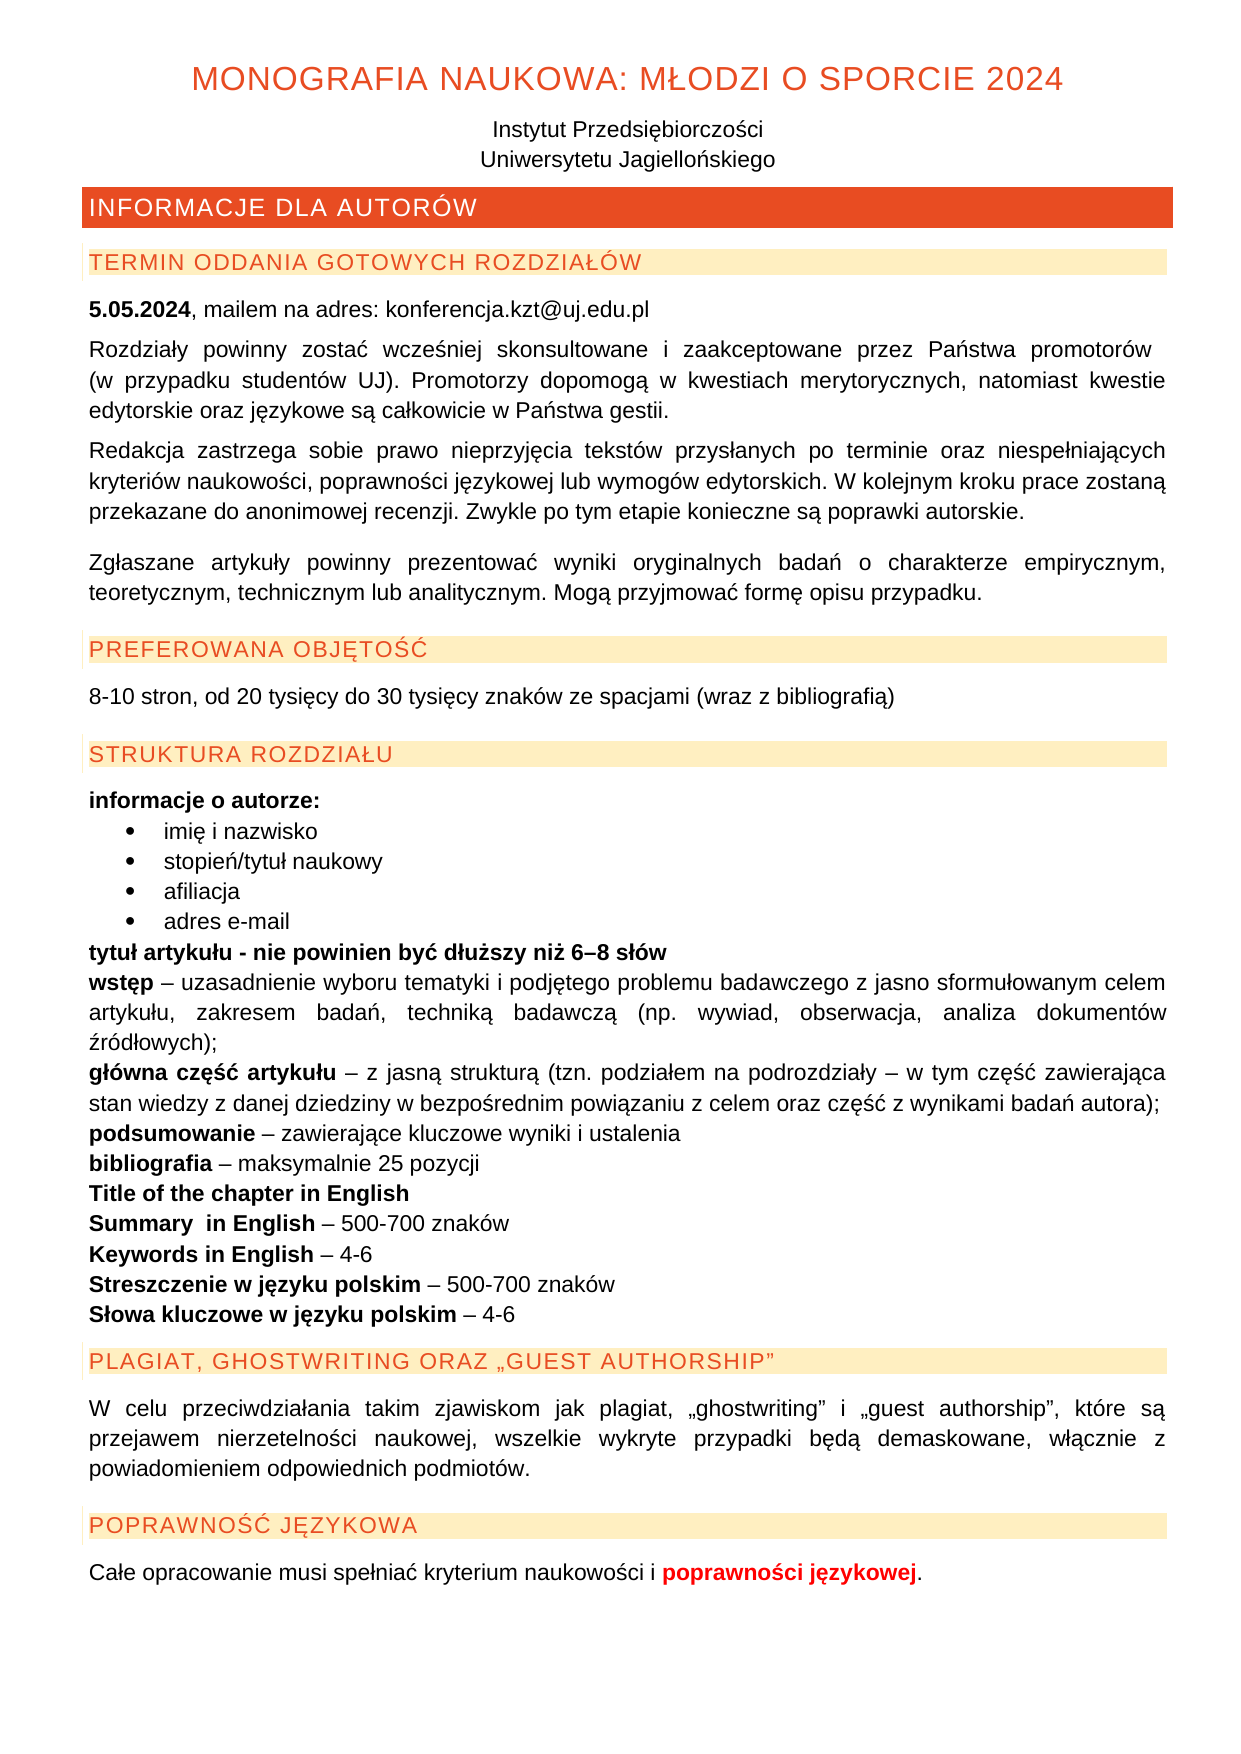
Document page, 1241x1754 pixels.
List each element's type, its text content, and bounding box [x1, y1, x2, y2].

text Słowa kluczowe w języku polskim – 4-6 [89, 1301, 1167, 1327]
text wstęp – uzasadnienie wyboru tematyki i podjętego problemu badawczego z jasno sformułowanym celem artykułu, zakresem badań, techniką badawczą (np. wywiad, obserwacja, analiza dokumentów źródłowych); [89, 969, 1167, 1055]
list stopień/tytuł naukowy [126, 848, 1167, 874]
text podsumowanie – zawierające kluczowe wyniki i ustalenia [89, 1120, 1167, 1146]
text Preferowana objętość [89, 636, 1167, 663]
list adres e-mail [126, 908, 1167, 934]
text Struktura rozdziału [89, 741, 1167, 767]
text Title of the chapter in English [89, 1180, 1167, 1206]
text Instytut Przedsiębiorczości [89, 116, 1167, 142]
text informacje o autorze: [89, 787, 1167, 814]
title Monografia naukowa: Młodzi o Sporcie 2024 [89, 59, 1167, 98]
text 5.05.2024, mailem na adres: konferencja.kzt@uj.edu.pl [89, 296, 1167, 322]
text tytuł artykułu - nie powinien być dłuższy niż 6–8 słów [89, 938, 1167, 965]
subtitle Informacje dla autorów [89, 193, 1167, 222]
text Streszczenie w języku polskim – 500-700 znaków [89, 1271, 1167, 1297]
text 8-10 stron, od 20 tysięcy do 30 tysięcy znaków ze spacjami (wraz z bibliografią) [89, 683, 1167, 709]
list imię i nazwisko [126, 818, 1167, 844]
text główna część artykułu – z jasną strukturą (tzn. podziałem na podrozdziały – w tym część zawierająca stan wiedzy z danej dziedziny w bezpośrednim powiązaniu z celem oraz część z wynikami badań autora); [89, 1059, 1167, 1116]
list afiliacja [126, 878, 1167, 904]
text Całe opracowanie musi spełniać kryterium naukowości i poprawności językowej. [89, 1559, 1167, 1586]
text bibliografia – maksymalnie 25 pozycji [89, 1150, 1167, 1176]
text W celu przeciwdziałania takim zjawiskom jak plagiat, „ghostwriting” i „guest authorship”, które są przejawem nierzetelności naukowej, wszelkie wykryte przypadki będą demaskowane, włącznie z powiadomieniem odpowiednich podmiotów. [89, 1395, 1167, 1481]
text Rozdziały powinny zostać wcześniej skonsultowane i zaakceptowane przez Państwa promotorów (w przypadku studentów UJ). Promotorzy dopomogą w kwestiach merytorycznych, natomiast kwestie edytorskie oraz językowe są całkowicie w Państwa gestii. [89, 336, 1167, 423]
text Summary in English – 500-700 znaków [89, 1210, 1167, 1237]
text Redakcja zastrzega sobie prawo nieprzyjęcia tekstów przysłanych po terminie oraz niespełniających kryteriów naukowości, poprawności językowej lub wymogów edytorskich. W kolejnym kroku prace zostaną przekazane do anonimowej recenzji. Zwykle po tym etapie konieczne są poprawki autorskie. [89, 437, 1167, 524]
text PLAGIAT, Ghostwriting oraz „guest authorship” [89, 1348, 1167, 1374]
text Uniwersytetu Jagiellońskiego [89, 146, 1167, 172]
text Termin oddania gotowych rozdziałów [89, 249, 1167, 275]
text Zgłaszane artykuły powinny prezentować wyniki oryginalnych badań o charakterze empirycznym, teoretycznym, technicznym lub analitycznym. Mogą przyjmować formę opisu przypadku. [89, 549, 1167, 605]
text Poprawność językowa [89, 1513, 1167, 1539]
text Keywords in English – 4-6 [89, 1241, 1167, 1267]
